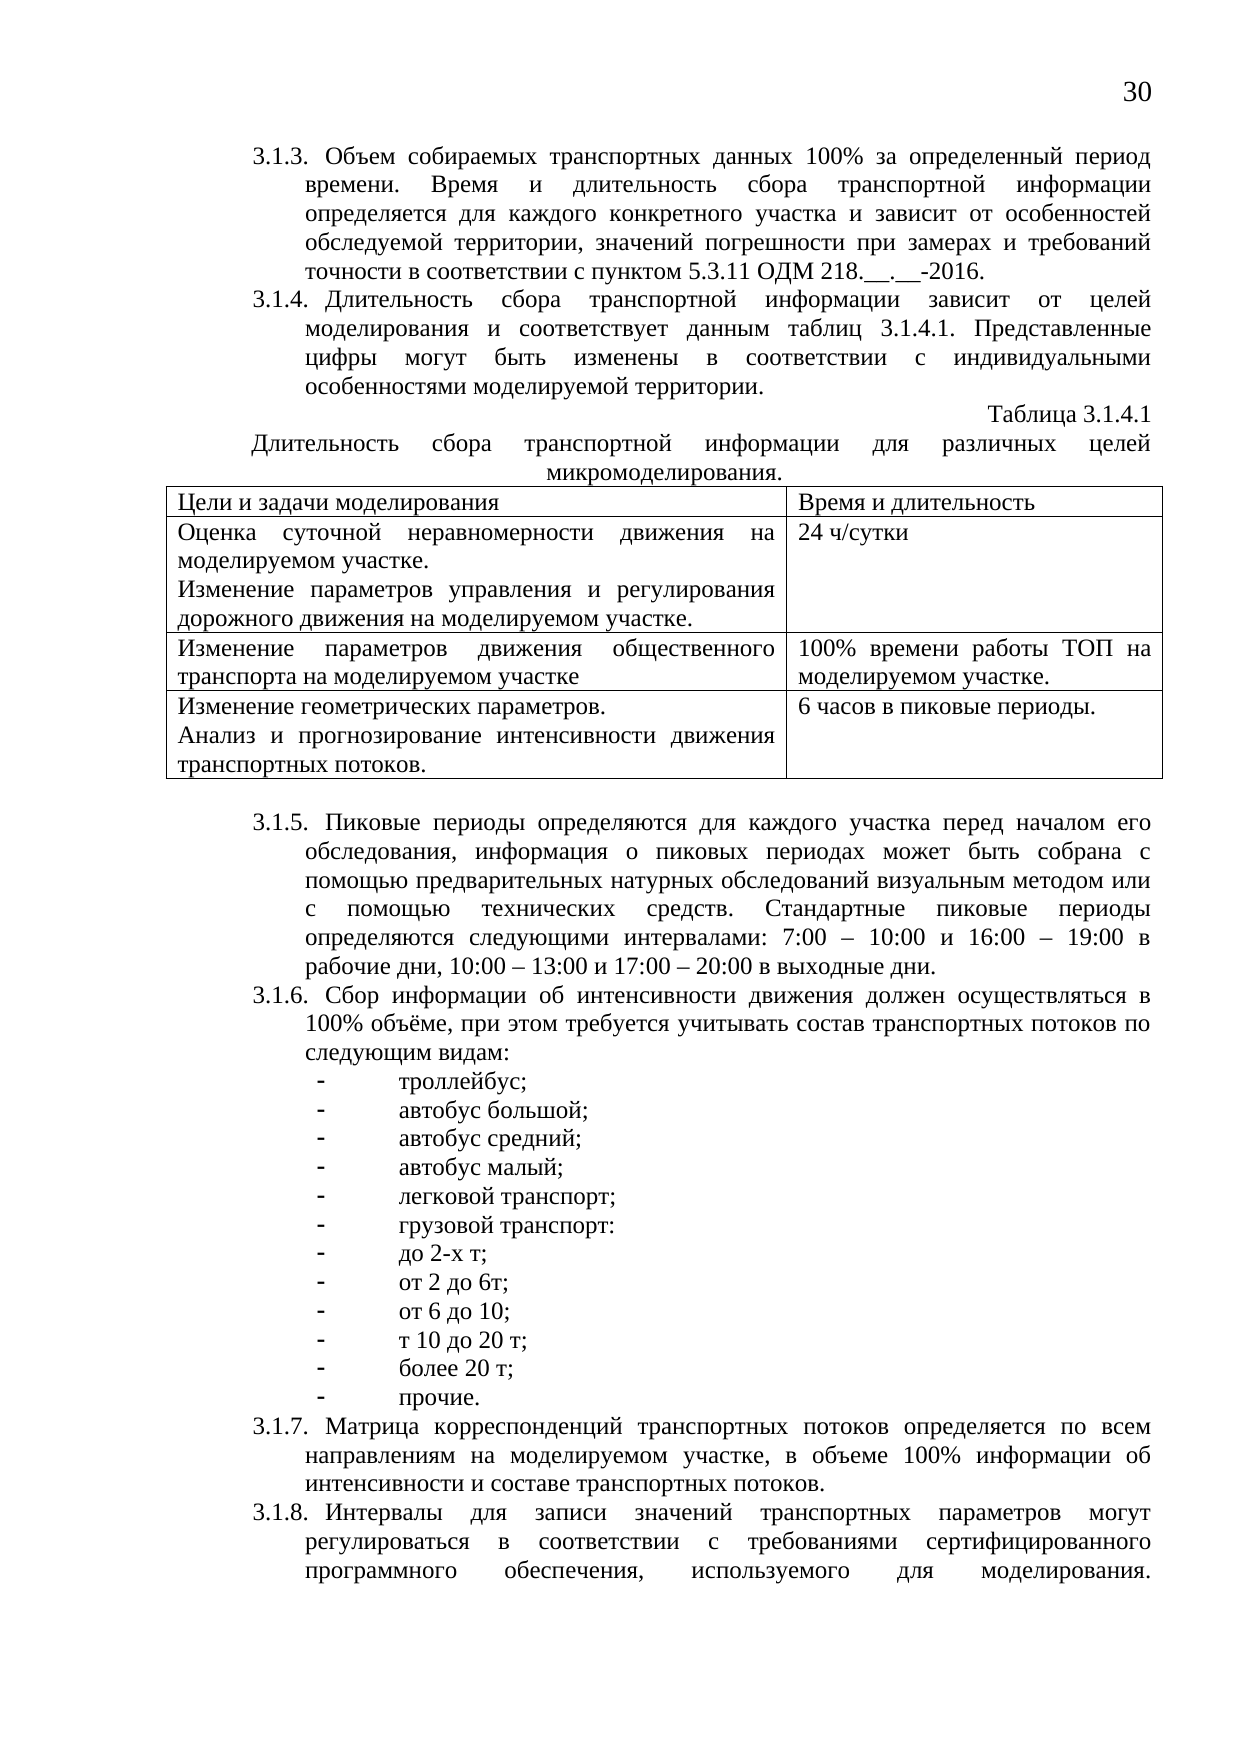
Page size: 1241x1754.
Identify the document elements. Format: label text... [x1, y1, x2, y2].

list автобус малый; [252, 1152, 1152, 1181]
list более 20 т; [252, 1353, 1152, 1382]
list Матрица корреспонденций транспортных потоков определяется по всем направлениям на моделируемом участке, в объеме 100% информации об интенсивности и составе транспортных потоков. [252, 1411, 1152, 1497]
table_cell Оценка суточной неравномерности движения на моделируемом участке. Изменение параметров управления и регулирования дорожного движения на моделируемом участке. [167, 517, 786, 632]
list легковой транспорт; [252, 1181, 1152, 1210]
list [252, 1497, 1152, 1583]
list грузовой транспорт: [252, 1210, 1152, 1238]
list прочие. [252, 1382, 1152, 1411]
list Пиковые периоды определяются для каждого участка перед началом его обследования, информация о пиковых периодах может быть собрана с помощью предварительных натурных обследований визуальным методом или с помощью технических средств. Стандартные пиковые периоды определяются следующими интервалами: 7:00 – 10:00 и 16:00 – 19:00 в рабочие дни, 10:00 – 13:00 и 17:00 – 20:00 в выходные дни. [252, 807, 1152, 980]
table_cell 24 ч/сутки [787, 517, 1162, 632]
list Длительность сбора транспортной информации зависит от целей моделирования и соответствует данным таблиц 3.1.4.1. Представленные цифры могут быть изменены в соответствии с индивидуальными особенностями моделируемой территории. [252, 284, 1152, 399]
list Объем собираемых транспортных данных 100% за определенный период времени. Время и длительность сбора транспортной информации определяется для каждого конкретного участка и зависит от особенностей обследуемой территории, значений погрешности при замерах и требований точности в соответствии с пунктом 5.3.11 ОДМ 218.__.__-2016. [252, 141, 1152, 284]
list от 6 до 10; [252, 1296, 1152, 1325]
list троллейбус; [252, 1066, 1152, 1095]
list Сбор информации об интенсивности движения должен осуществляться в 100% объёме, при этом требуется учитывать состав транспортных потоков по следующим видам: [252, 980, 1152, 1066]
text Длительность сбора транспортной информации для различных целей микромоделирования. [251, 428, 1152, 486]
table_header Цели и задачи моделирования [167, 487, 786, 516]
table_cell Изменение параметров движения общественного транспорта на моделируемом участке [167, 633, 786, 690]
table_header Время и длительность [787, 487, 1162, 516]
table_cell Изменение геометрических параметров. Анализ и прогнозирование интенсивности движения транспортных потоков. [167, 691, 786, 777]
text Таблица 3.1.4.1 [177, 399, 1152, 428]
list автобус большой; [252, 1095, 1152, 1123]
list от 2 до 6т; [252, 1267, 1152, 1296]
list до 2-х т; [252, 1238, 1152, 1267]
table_cell 6 часов в пиковые периоды. [787, 691, 1162, 777]
list т 10 до 20 т; [252, 1325, 1152, 1353]
list автобус средний; [252, 1123, 1152, 1152]
table_cell 100% времени работы ТОП на моделируемом участке. [787, 633, 1162, 690]
